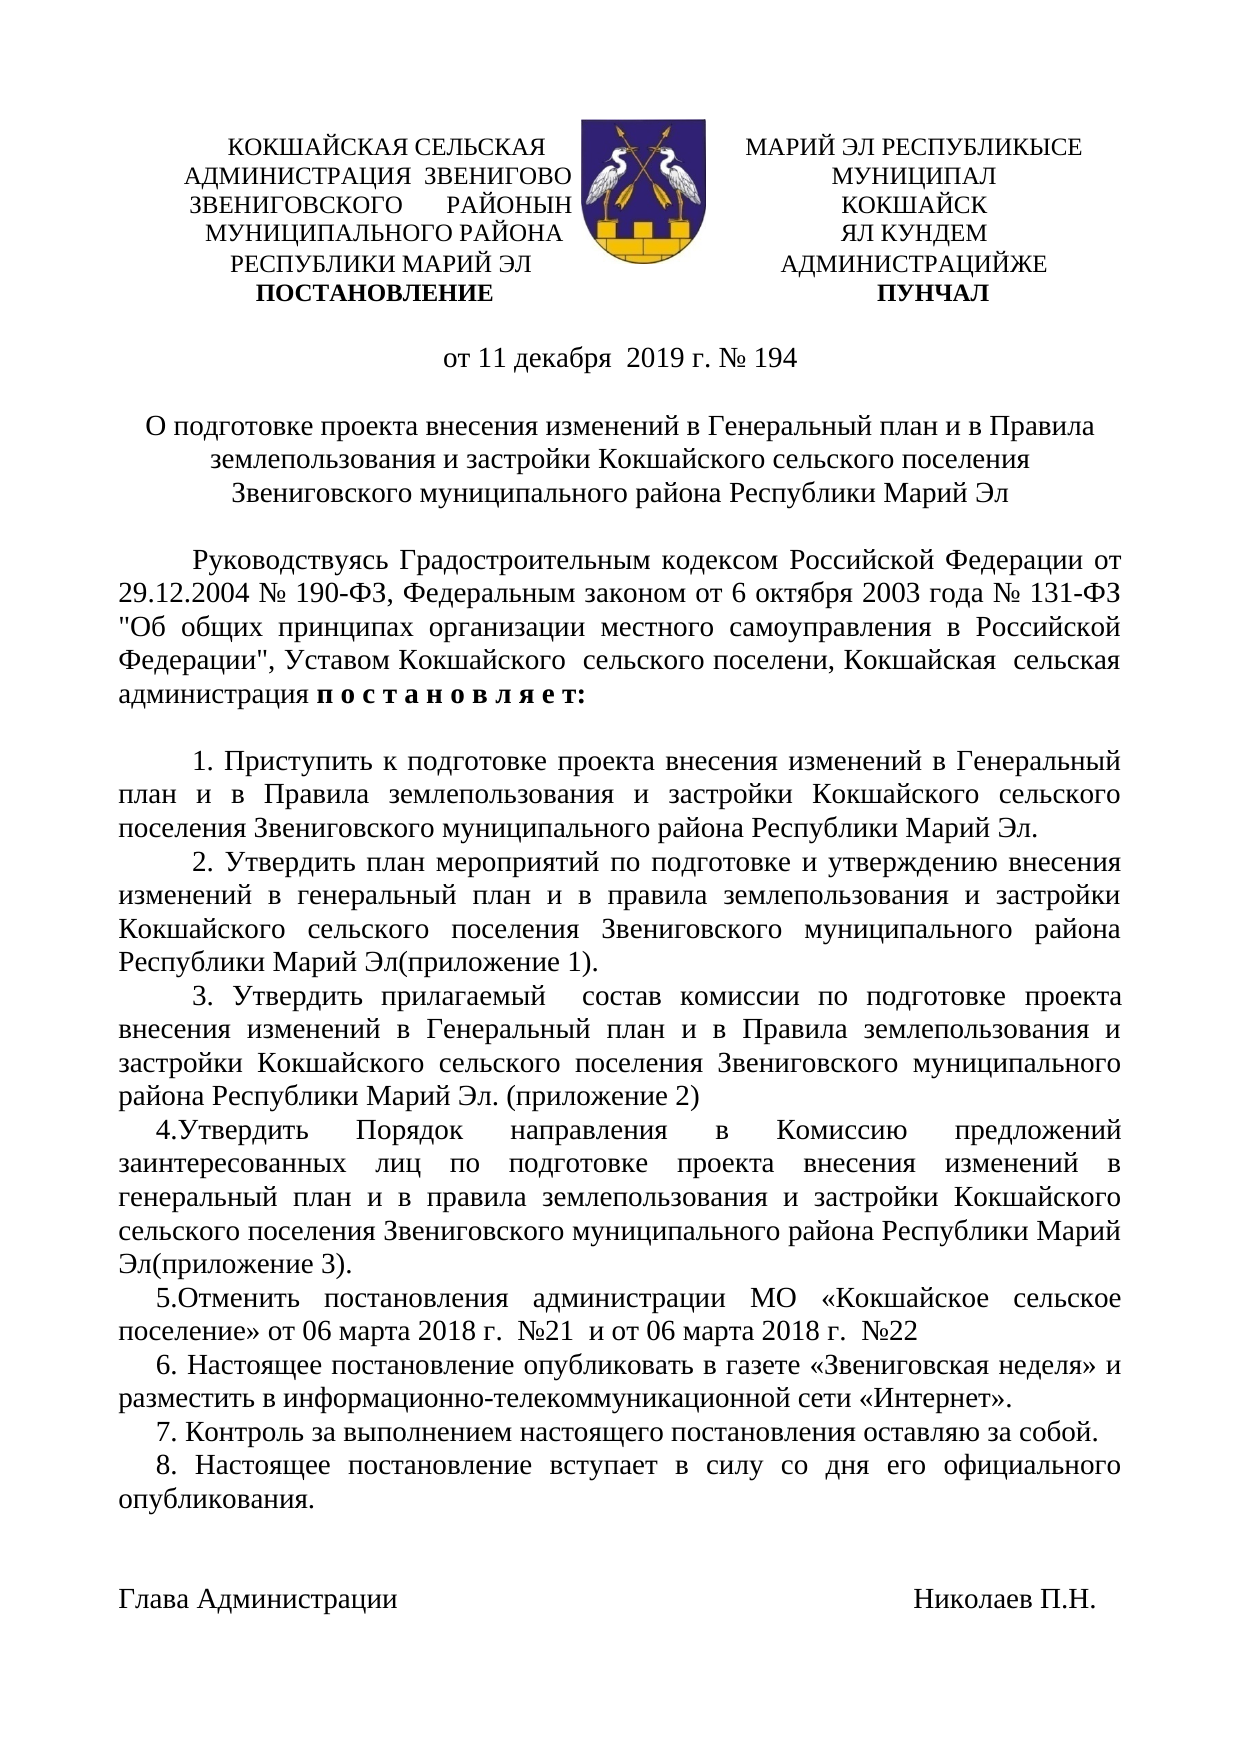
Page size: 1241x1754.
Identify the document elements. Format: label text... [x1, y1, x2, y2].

text 2. Утвердить план мероприятий по подготовке и утверждению внесения изменений в генеральный план и в правила землепользования и застройки Кокшайского сельского поселения Звениговского муниципального района Республики Марий Эл(приложение 1). [118, 844, 1122, 978]
text 7. Контроль за выполнением настоящего постановления оставляю за собой. [118, 1414, 1122, 1447]
text Глава Администрации Николаев П.Н. [118, 1582, 1122, 1615]
text ЗВЕНИГОВСКОГО РАЙОНЫН КОКШАЙСК [118, 190, 581, 218]
text КОКШАЙСКАЯ СЕЛЬСКАЯ МАРИЙ ЭЛ РЕСПУБЛИКЫСЕ [706, 132, 1122, 161]
text МУНИЦИПАЛЬНОГО РАЙОНА ЯЛ КУНДЕМ [706, 218, 1122, 247]
text 8. Настоящее постановление вступает в силу со дня его официального опубликования. [118, 1447, 1122, 1514]
text 4.Утвердить Порядок направления в Комиссию предложений заинтересованных лиц по подготовке проекта внесения изменений в генеральный план и в правила землепользования и застройки Кокшайского сельского поселения Звениговского муниципального района Республики Марий Эл(приложение 3). [118, 1112, 1122, 1280]
text Руководствуясь Градостроительным кодексом Российской Федерации от 29.12.2004 № 190-ФЗ, Федеральным законом от 6 октября 2003 года № 131-ФЗ "Об общих принципах организации местного самоуправления в Российской Федерации", Уставом Кокшайского сельского поселени, Кокшайская сельская администрация п о с т а н о в л я е т: [118, 542, 1122, 709]
text О подготовке проекта внесения изменений в Генеральный план и в Правила землепользования и застройки Кокшайского сельского поселения Звениговского муниципального района Республики Марий Эл [118, 408, 1122, 508]
text ПОСТАНОВЛЕНИЕ ПУНЧАЛ [118, 278, 1122, 307]
text 1. Приступить к подготовке проекта внесения изменений в Генеральный план и в Правила землепользования и застройки Кокшайского сельского поселения Звениговского муниципального района Республики Марий Эл. [118, 743, 1122, 844]
text КОКШАЙСКАЯ СЕЛЬСКАЯ МАРИЙ ЭЛ РЕСПУБЛИКЫСЕ [118, 132, 581, 161]
text 5.Отменить постановления администрации МО «Кокшайское сельское поселение» от 06 марта 2018 г. №21 и от 06 марта 2018 г. №22 [118, 1280, 1122, 1347]
text АДМИНИСТРАЦИЯ ЗВЕНИГОВО МУНИЦИПАЛ [706, 161, 1122, 190]
text 6. Настоящее постановление опубликовать в газете «Звениговская неделя» и разместить в информационно-телекоммуникационной сети «Интернет». [118, 1347, 1122, 1414]
text ЗВЕНИГОВСКОГО РАЙОНЫН КОКШАЙСК [706, 190, 1122, 218]
text от 11 декабря 2019 г. № 194 [118, 341, 1122, 374]
text АДМИНИСТРАЦИЯ ЗВЕНИГОВО МУНИЦИПАЛ [118, 161, 581, 190]
text МУНИЦИПАЛЬНОГО РАЙОНА ЯЛ КУНДЕМ [118, 218, 581, 247]
text 3. Утвердить прилагаемый состав комиссии по подготовке проекта внесения изменений в Генеральный план и в Правила землепользования и застройки Кокшайского сельского поселения Звениговского муниципального района Республики Марий Эл. (приложение 2) [118, 978, 1122, 1112]
text РЕСПУБЛИКИ МАРИЙ ЭЛ АДМИНИСТРАЦИЙЖЕ [118, 249, 1122, 278]
picture [581, 119, 706, 264]
